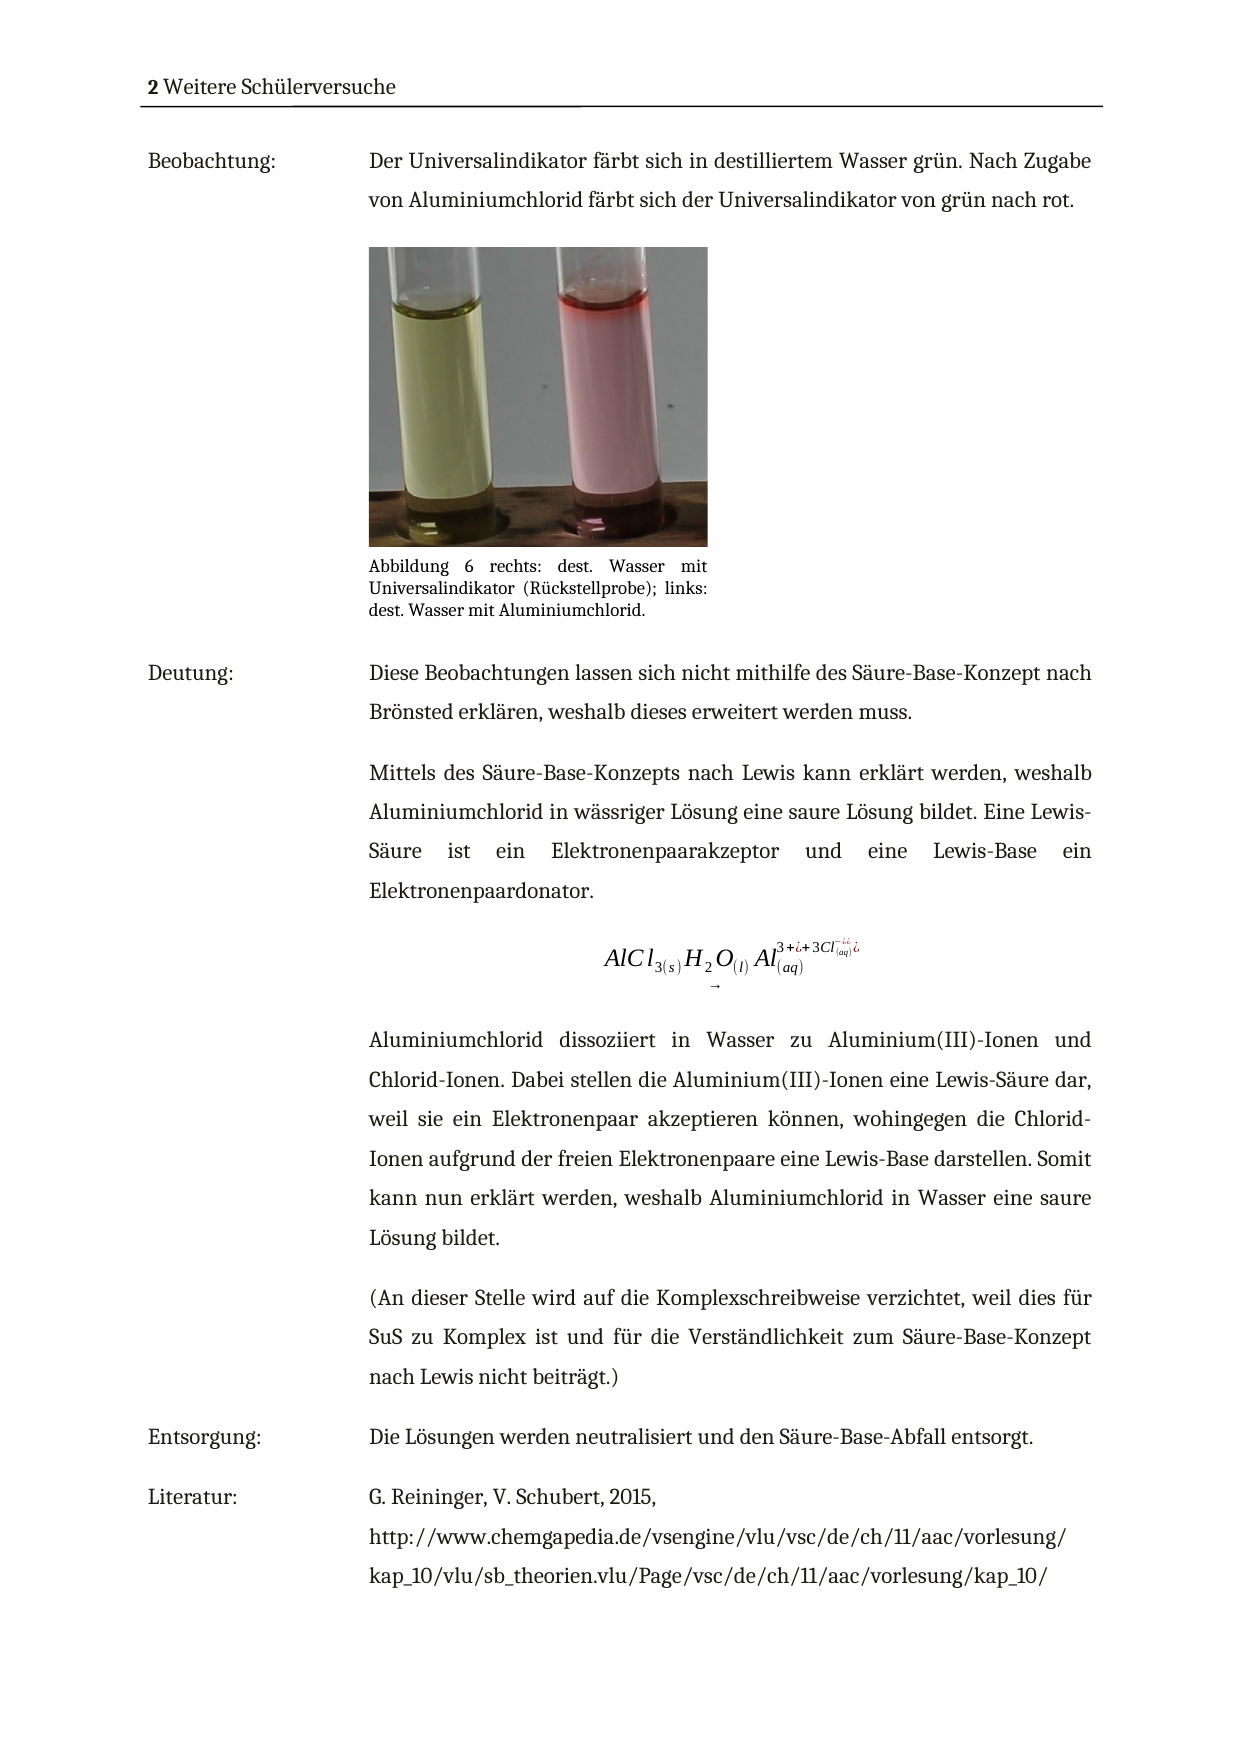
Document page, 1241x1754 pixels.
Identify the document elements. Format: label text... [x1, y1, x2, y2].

text Deutung: Diese Beobachtungen lassen sich nicht mithilfe des Säure-Base-Konzept nach Brönsted erklären, weshalb dieses erweitert werden muss. [148, 659, 1093, 725]
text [148, 1484, 1093, 1589]
text Beobachtung: Der Universalindikator färbt sich in destilliertem Wasser grün. Nach Zugabe von Aluminiumchlorid färbt sich der Universalindikator von grün nach rot. [148, 148, 1093, 213]
picture [368, 247, 708, 547]
text Aluminiumchlorid dissoziiert in Wasser zu Aluminium(III)-Ionen und Chlorid-Ionen. Dabei stellen die Aluminium(III)-Ionen eine Lewis-Säure dar, weil sie ein Elektronenpaar akzeptieren können, wohingegen die Chlorid-Ionen aufgrund der freien Elektronenpaare eine Lewis-Base darstellen. Somit kann nun erklärt werden, weshalb Aluminiumchlorid in Wasser eine saure Lösung bildet. [369, 1027, 1093, 1251]
text (An dieser Stelle wird auf die Komplexschreibweise verzichtet, weil dies für SuS zu Komplex ist und für die Verständlichkeit zum Säure-Base-Konzept nach Lewis nicht beiträgt.) [369, 1284, 1093, 1390]
text Mittels des Säure-Base-Konzepts nach Lewis kann erklärt werden, weshalb Aluminiumchlorid in wässriger Lösung eine saure Lösung bildet. Eine Lewis-Säure ist ein Elektronenpaarakzeptor und eine Lewis-Base ein Elektronenpaardonator. [369, 759, 1093, 904]
text Entsorgung: Die Lösungen werden neutralisiert und den Säure-Base-Abfall entsorgt. [148, 1424, 1093, 1450]
